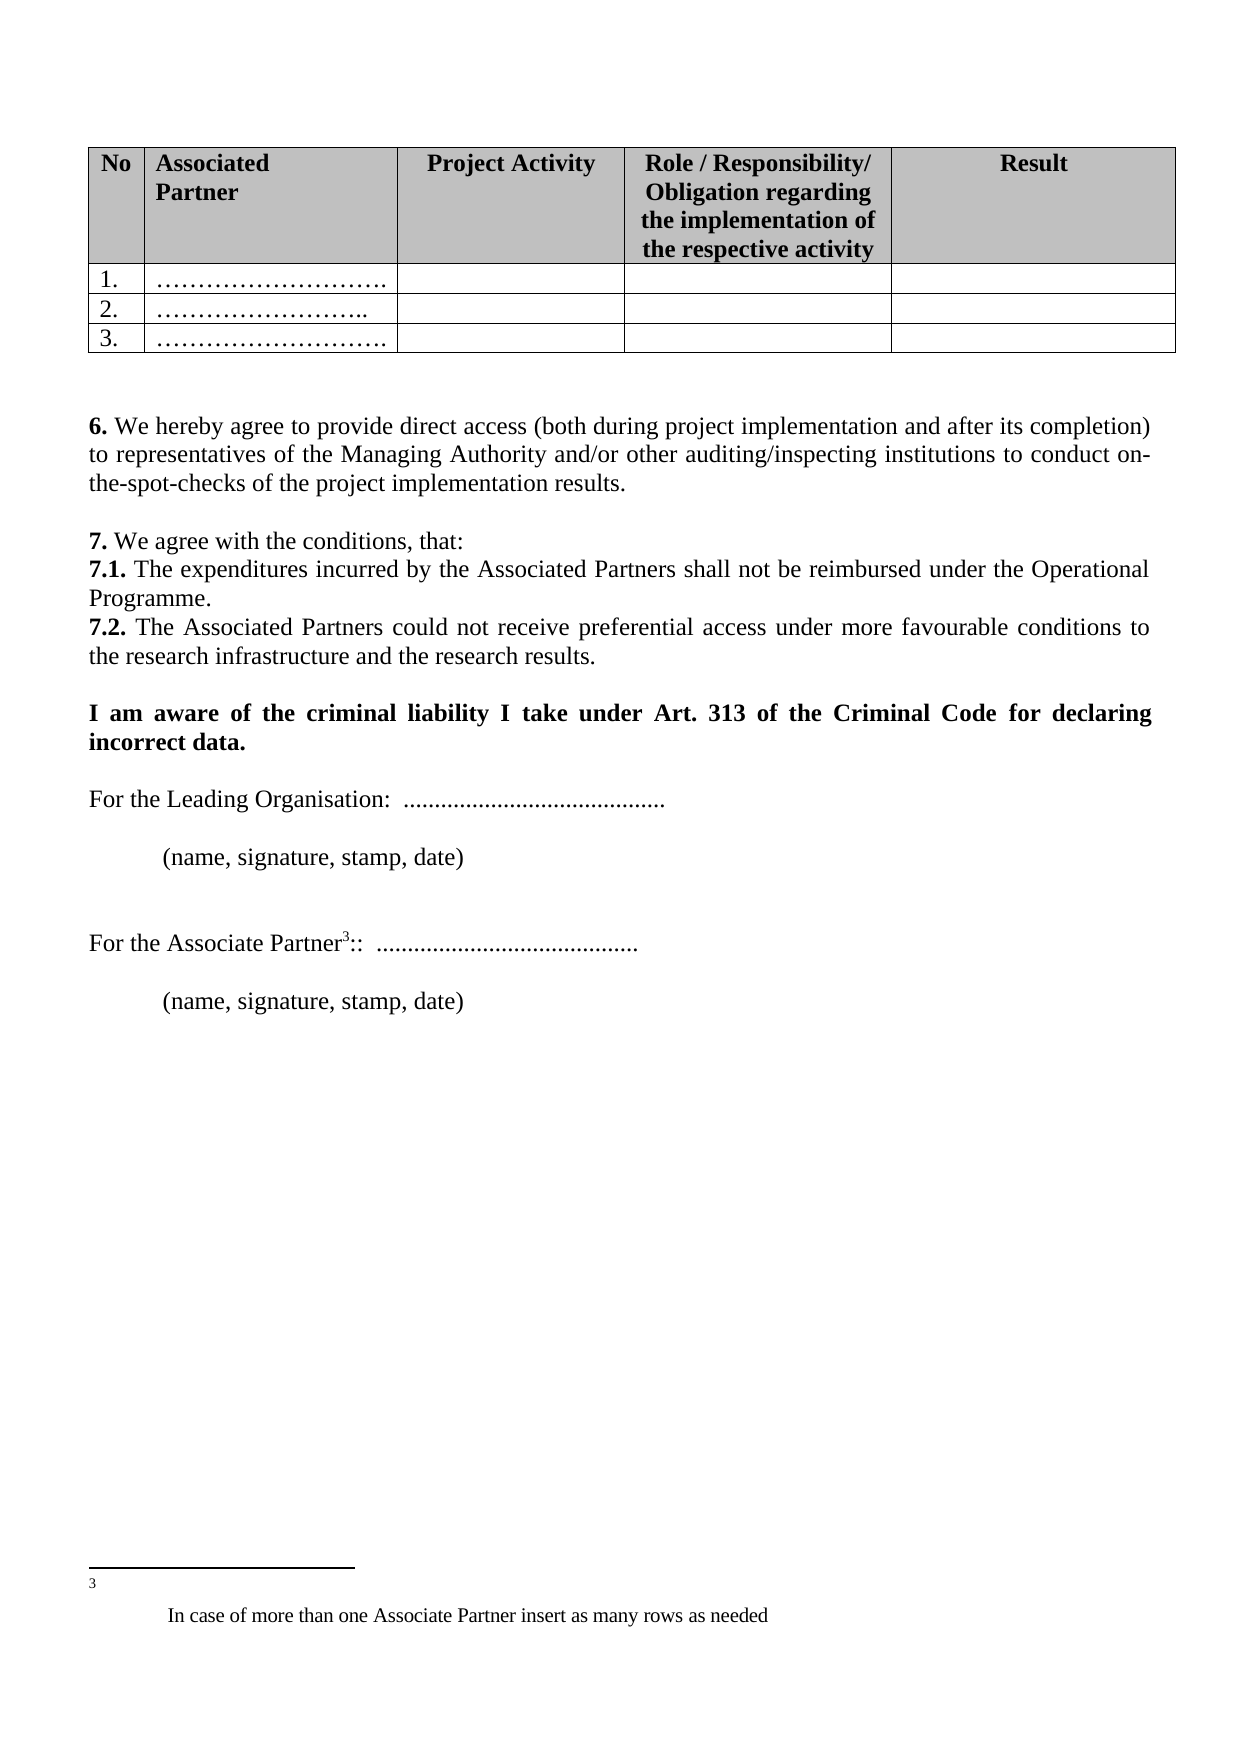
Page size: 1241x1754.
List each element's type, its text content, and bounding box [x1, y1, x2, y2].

text (name, signature, stamp, date) [89, 986, 1152, 1014]
text For the Leading Organisation: .......................................... [89, 784, 1152, 813]
table_cell …………………….. [145, 294, 397, 322]
text (name, signature, stamp, date) [89, 842, 1152, 871]
table_cell ………………………. [145, 264, 397, 293]
table_cell [892, 264, 1175, 293]
table_header Result [892, 148, 1175, 263]
table_header Associated Partner [145, 148, 397, 263]
table_cell [625, 264, 891, 293]
text 7. We agree with the conditions, that: [89, 526, 1152, 554]
table_header Role / Responsibility/ Obligation regarding the implementation of the respective activity [625, 148, 891, 263]
table_cell [892, 294, 1175, 322]
text 7.1. The expenditures incurred by the Associated Partners shall not be reimbursed under the Operational Programme. [89, 554, 1152, 612]
text 7.2. The Associated Partners could not receive preferential access under more favourable conditions to the research infrastructure and the research results. [89, 612, 1152, 669]
table_header No [89, 148, 144, 263]
table_cell [398, 294, 624, 322]
table_cell [398, 324, 624, 352]
table_cell 3. [89, 324, 144, 352]
text I am aware of the criminal liability I take under Art. 313 of the Criminal Code for declaring incorrect data. [89, 698, 1152, 756]
table_cell [398, 264, 624, 293]
text For the Associate Partner:: .......................................... [89, 928, 1152, 957]
table_cell 2. [89, 294, 144, 322]
table_header Project Activity [398, 148, 624, 263]
table_cell 1. [89, 264, 144, 293]
table_cell ………………………. [145, 324, 397, 352]
text 6. We hereby agree to provide direct access (both during project implementation and after its completion) to representatives of the Managing Authority and/or other auditing/inspecting institutions to conduct on-the-spot-checks of the project implementation results. [89, 411, 1152, 497]
table_cell [625, 294, 891, 322]
table_cell [625, 324, 891, 352]
table_cell [892, 324, 1175, 352]
